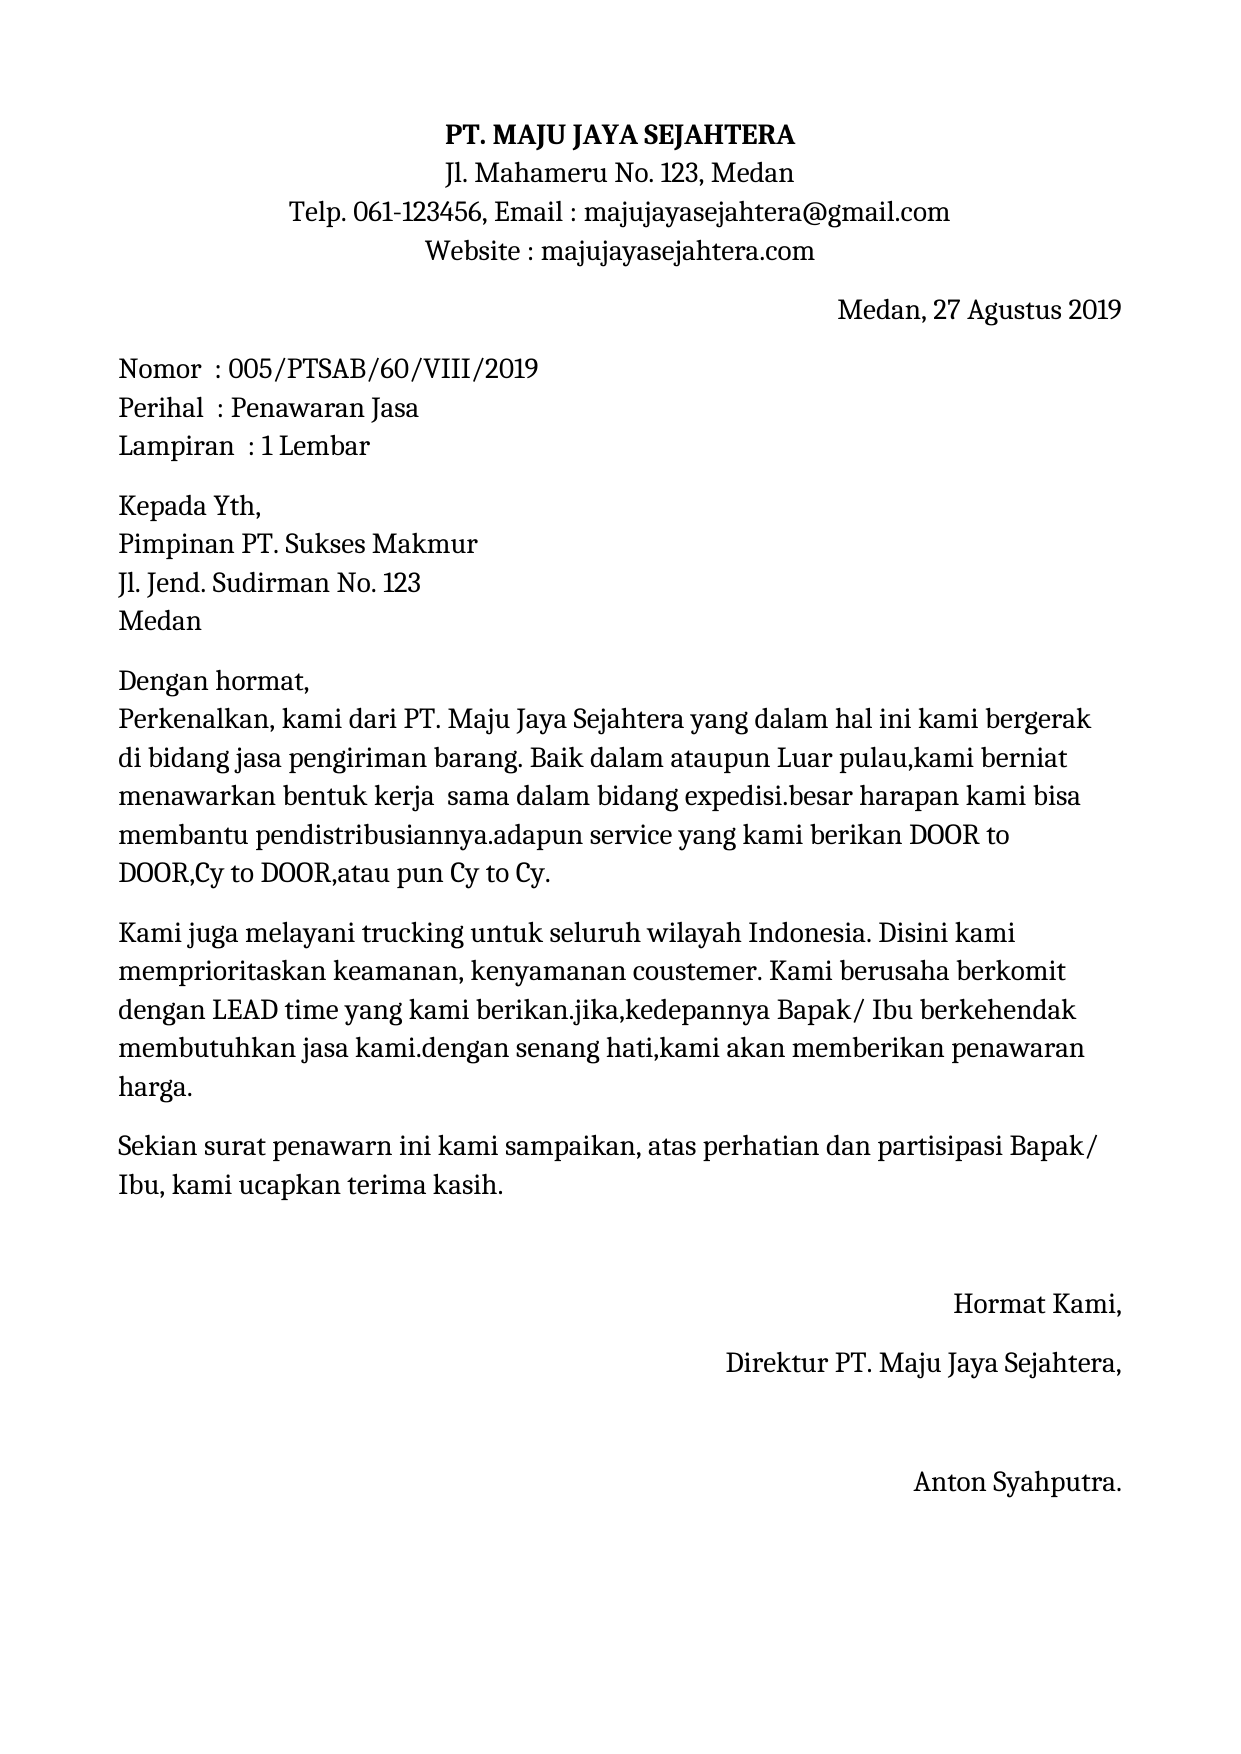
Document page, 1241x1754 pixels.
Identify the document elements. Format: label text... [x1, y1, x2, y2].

text Direktur PT. Maju Jaya Sejahtera, [118, 1346, 1122, 1380]
text Kami juga melayani trucking untuk seluruh wilayah Indonesia. Disini kami memprioritaskan keamanan, kenyamanan coustemer. Kami berusaha berkomit dengan LEAD time yang kami berikan.jika,kedepannya Bapak/ Ibu berkehendak membutuhkan jasa kami.dengan senang hati,kami akan memberikan penawaran harga. [118, 916, 1122, 1104]
text Hormat Kami, [118, 1287, 1122, 1320]
text Medan, 27 Agustus 2019 [118, 293, 1122, 327]
text Kepada Yth, Pimpinan PT. Sukses Makmur Jl. Jend. Sudirman No. 123 Medan [118, 489, 1122, 638]
text Anton Syahputra. [118, 1465, 1122, 1498]
text Sekian surat penawarn ini kami sampaikan, atas perhatian dan partisipasi Bapak/ Ibu, kami ucapkan terima kasih. [118, 1129, 1122, 1202]
text Dengan hormat, Perkenalkan, kami dari PT. Maju Jaya Sejahtera yang dalam hal ini kami bergerak di bidang jasa pengiriman barang. Baik dalam ataupun Luar pulau,kami berniat menawarkan bentuk kerja sama dalam bidang expedisi.besar harapan kami bisa membantu pendistribusiannya.adapun service yang kami berikan DOOR to DOOR,Cy to DOOR,atau pun Cy to Cy. [118, 664, 1122, 890]
text Nomor : 005/PTSAB/60/VIII/2019 Perihal : Penawaran Jasa Lampiran : 1 Lembar [118, 352, 1122, 463]
text PT. MAJU JAYA SEJAHTERA Jl. Mahameru No. 123, Medan Telp. 061-123456, Email : majujayasejahtera@gmail.com Website : majujayasejahtera.com [118, 118, 1122, 267]
